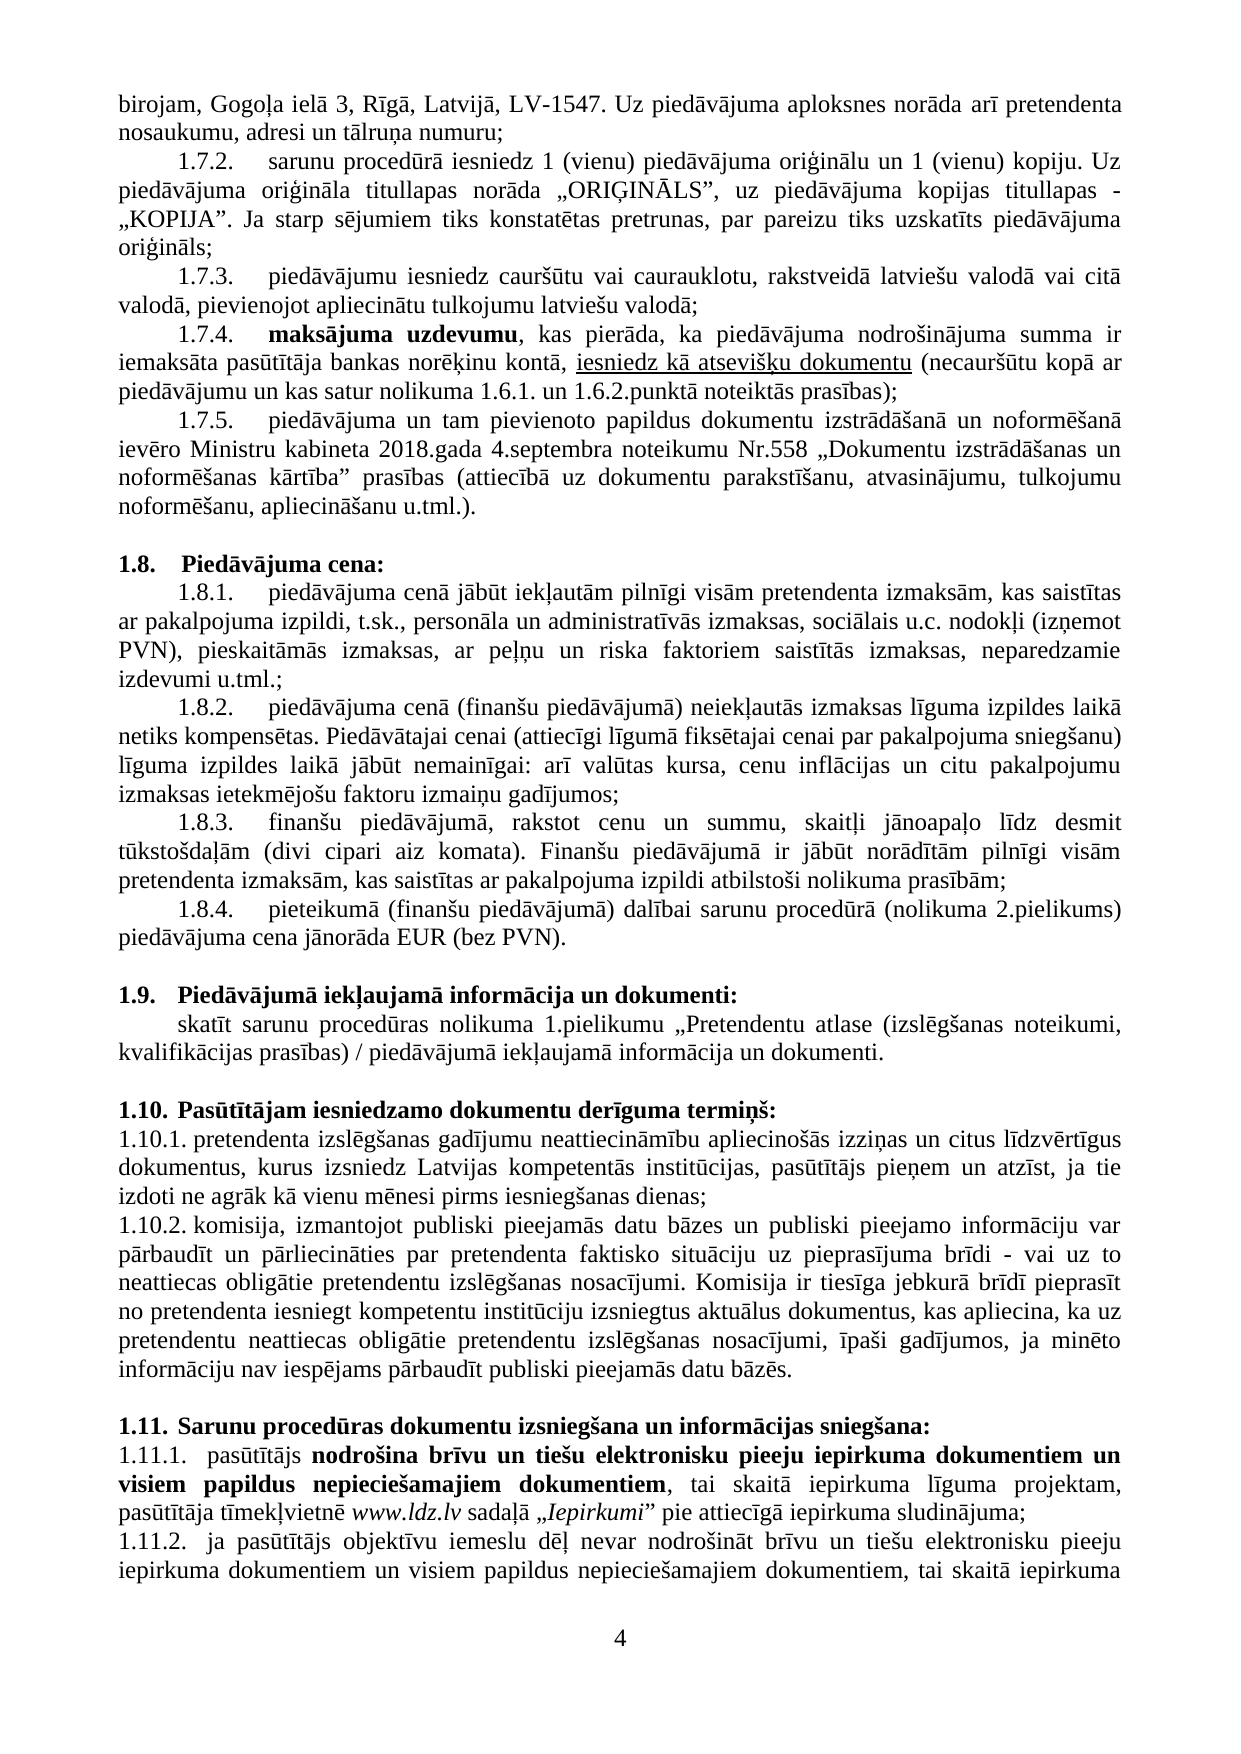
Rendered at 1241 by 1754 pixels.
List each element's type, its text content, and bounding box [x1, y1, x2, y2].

list pieteikumā (finanšu piedāvājumā) dalībai sarunu procedūrā (nolikuma 2.pielikums) piedāvājuma cena jānorāda EUR (bez PVN). [118, 894, 1122, 951]
list Sarunu procedūras dokumentu izsniegšana un informācijas sniegšana: [118, 1411, 1122, 1440]
list pasūtītājs nodrošina brīvu un tiešu elektronisku pieeju iepirkuma dokumentiem un visiem papildus nepieciešamajiem dokumentiem, tai skaitā iepirkuma līguma projektam, pasūtītāja tīmekļvietnē www.ldz.lv sadaļā „Iepirkumi” pie attiecīgā iepirkuma sludinājuma; [118, 1440, 1122, 1526]
list finanšu piedāvājumā, rakstot cenu un summu, skaitļi jānoapaļo līdz desmit tūkstošdaļām (divi cipari aiz komata). Finanšu piedāvājumā ir jābūt norādītām pilnīgi visām pretendenta izmaksām, kas saistītas ar pakalpojuma izpildi atbilstoši nolikuma prasībām; [118, 807, 1122, 894]
list piedāvājuma cenā jābūt iekļautām pilnīgi visām pretendenta izmaksām, kas saistītas ar pakalpojuma izpildi, t.sk., personāla un administratīvās izmaksas, sociālais u.c. nodokļi (izņemot PVN), pieskaitāmās izmaksas, ar peļņu un riska faktoriem saistītās izmaksas, neparedzamie izdevumi u.tml.; [118, 577, 1122, 692]
list Pasūtītājam iesniedzamo dokumentu derīguma termiņš: [118, 1095, 1122, 1124]
list pretendenta izslēgšanas gadījumu neattiecināmību apliecinošās izziņas un citus līdzvērtīgus dokumentus, kurus izsniedz Latvijas kompetentās institūcijas, pasūtītājs pieņem un atzīst, ja tie izdoti ne agrāk kā vienu mēnesi pirms iesniegšanas dienas; [118, 1124, 1122, 1210]
list piedāvājuma cenā (finanšu piedāvājumā) neiekļautās izmaksas līguma izpildes laikā netiks kompensētas. Piedāvātajai cenai (attiecīgi līgumā fiksētajai cenai par pakalpojuma sniegšanu) līguma izpildes laikā jābūt nemainīgai: arī valūtas kursa, cenu inflācijas un citu pakalpojumu izmaksas ietekmējošu faktoru izmaiņu gadījumos; [118, 692, 1122, 807]
list piedāvājuma un tam pievienoto papildus dokumentu izstrādāšanā un noformēšanā ievēro Ministru kabineta 2018.gada 4.septembra noteikumu Nr.558 „Dokumentu izstrādāšanas un noformēšanas kārtība” prasības (attiecībā uz dokumentu parakstīšanu, atvasinājumu, tulkojumu noformēšanu, apliecināšanu u.tml.). [118, 405, 1122, 520]
list sarunu procedūrā iesniedz 1 (vienu) piedāvājuma oriģinālu un 1 (vienu) kopiju. Uz piedāvājuma oriģināla titullapas norāda „ORIĢINĀLS”, uz piedāvājuma kopijas titullapas - „KOPIJA”. Ja starp sējumiem tiks konstatētas pretrunas, par pareizu tiks uzskatīts piedāvājuma oriģināls; [118, 146, 1122, 261]
list maksājuma uzdevumu, kas pierāda, ka piedāvājuma nodrošinājuma summa ir iemaksāta pasūtītāja bankas norēķinu kontā, iesniedz kā atsevišķu dokumentu (necauršūtu kopā ar piedāvājumu un kas satur nolikuma 1.6.1. un 1.6.2.punktā noteiktās prasības); [118, 319, 1122, 405]
list piedāvājumu iesniedz cauršūtu vai caurauklotu, rakstveidā latviešu valodā vai citā valodā, pievienojot apliecinātu tulkojumu latviešu valodā; [118, 261, 1122, 319]
list Piedāvājumā iekļaujamā informācija un dokumenti: [118, 980, 1122, 1009]
list Piedāvājuma cena: [118, 549, 1122, 577]
list komisija, izmantojot publiski pieejamās datu bāzes un publiski pieejamo informāciju var pārbaudīt un pārliecināties par pretendenta faktisko situāciju uz pieprasījuma brīdi - vai uz to neattiecas obligātie pretendentu izslēgšanas nosacījumi. Komisija ir tiesīga jebkurā brīdī pieprasīt no pretendenta iesniegt kompetentu institūciju izsniegtus aktuālus dokumentus, kas apliecina, ka uz pretendentu neattiecas obligātie pretendentu izslēgšanas nosacījumi, īpaši gadījumos, ja minēto informāciju nav iespējams pārbaudīt publiski pieejamās datu bāzēs. [118, 1210, 1122, 1382]
text skatīt sarunu procedūras nolikuma 1.pielikumu „Pretendentu atlase (izslēgšanas noteikumi, kvalifikācijas prasības) / piedāvājumā iekļaujamā informācija un dokumenti. [118, 1009, 1122, 1066]
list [118, 1526, 1122, 1584]
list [118, 89, 1122, 146]
